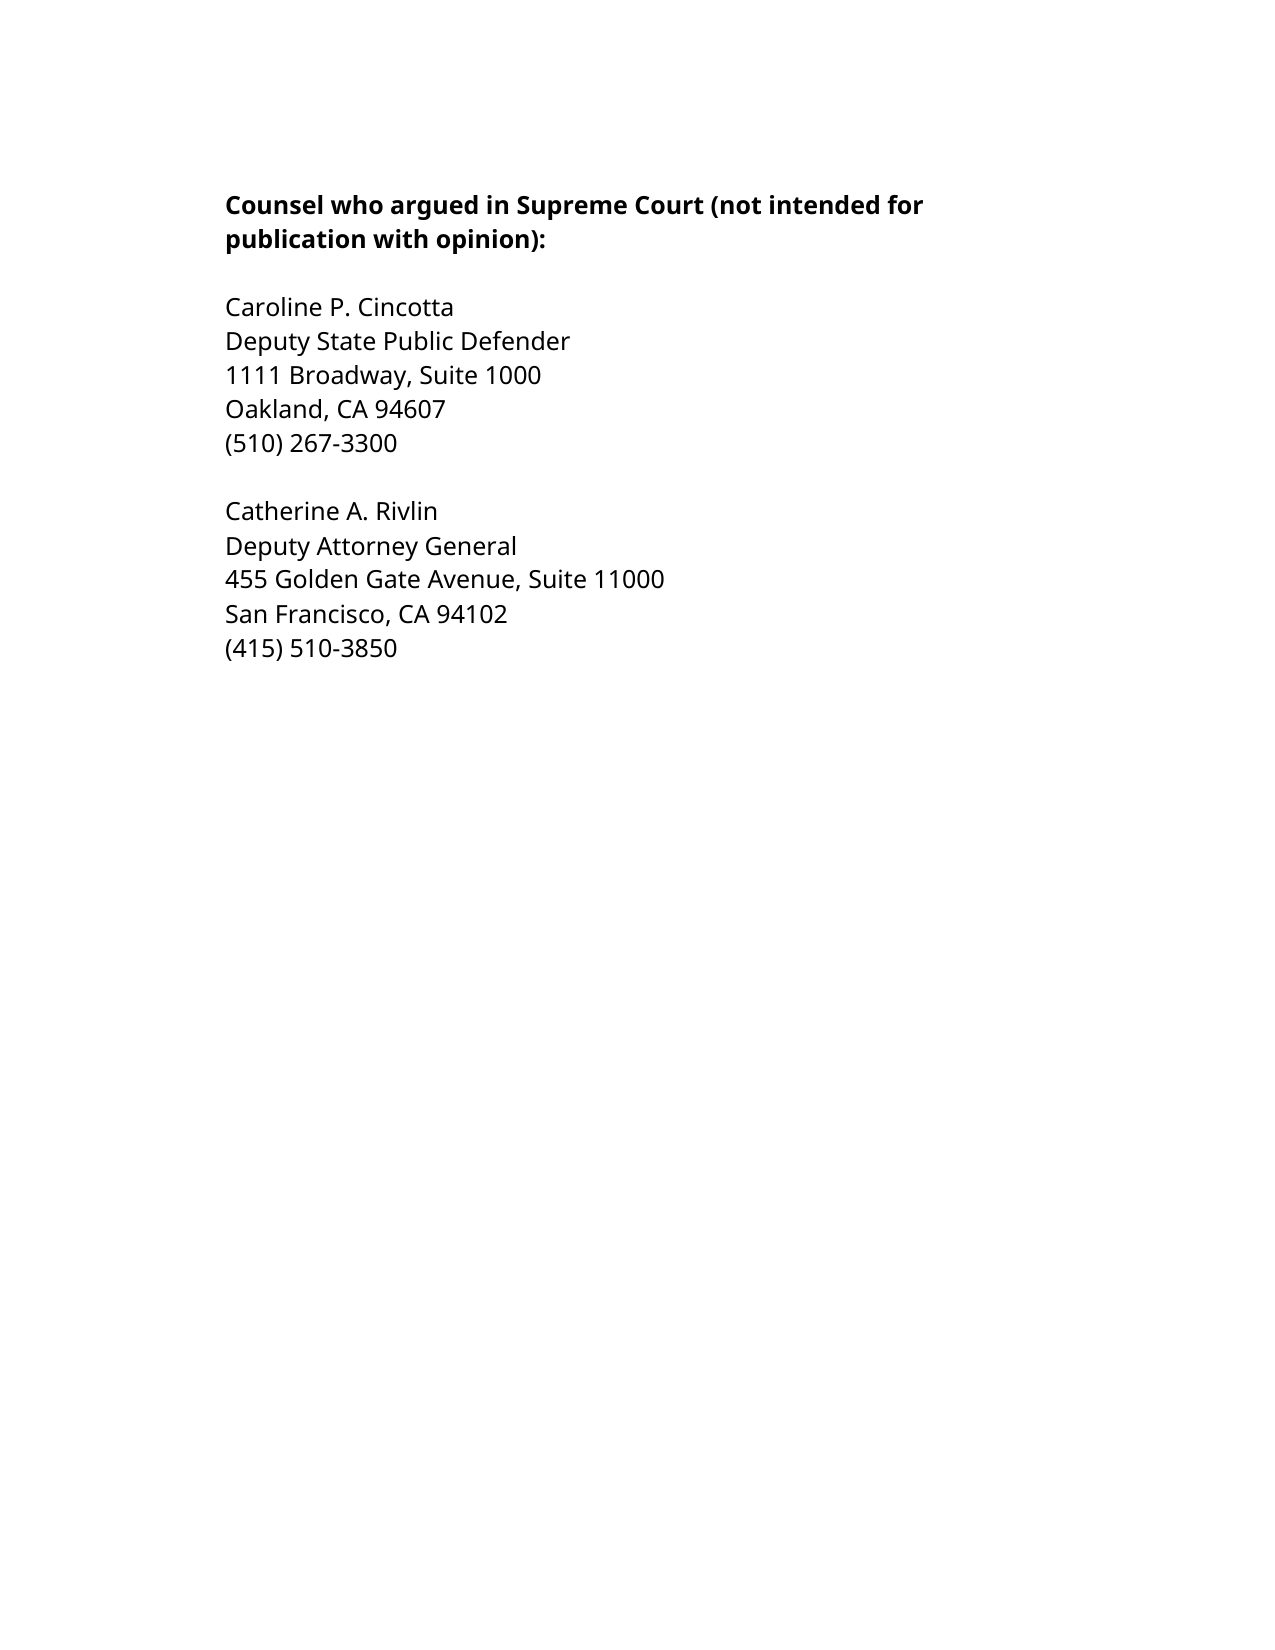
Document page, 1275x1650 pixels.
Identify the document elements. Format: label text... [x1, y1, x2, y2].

text 1111 Broadway, Suite 1000 [225, 358, 1050, 392]
text (415) 510-3850 [225, 630, 1050, 664]
text (510) 267-3300 [225, 426, 1050, 460]
text Catherine A. Rivlin [225, 494, 1050, 528]
text San Francisco, CA 94102 [225, 596, 1050, 630]
text 455 Golden Gate Avenue, Suite 11000 [225, 562, 1050, 596]
text Caroline P. Cincotta [225, 290, 1050, 324]
text Deputy State Public Defender [225, 324, 1050, 358]
text Deputy Attorney General [225, 528, 1050, 562]
text Oakland, CA 94607 [225, 392, 1050, 426]
text Counsel who argued in Supreme Court (not intended for publication with opinion): [225, 187, 1050, 256]
